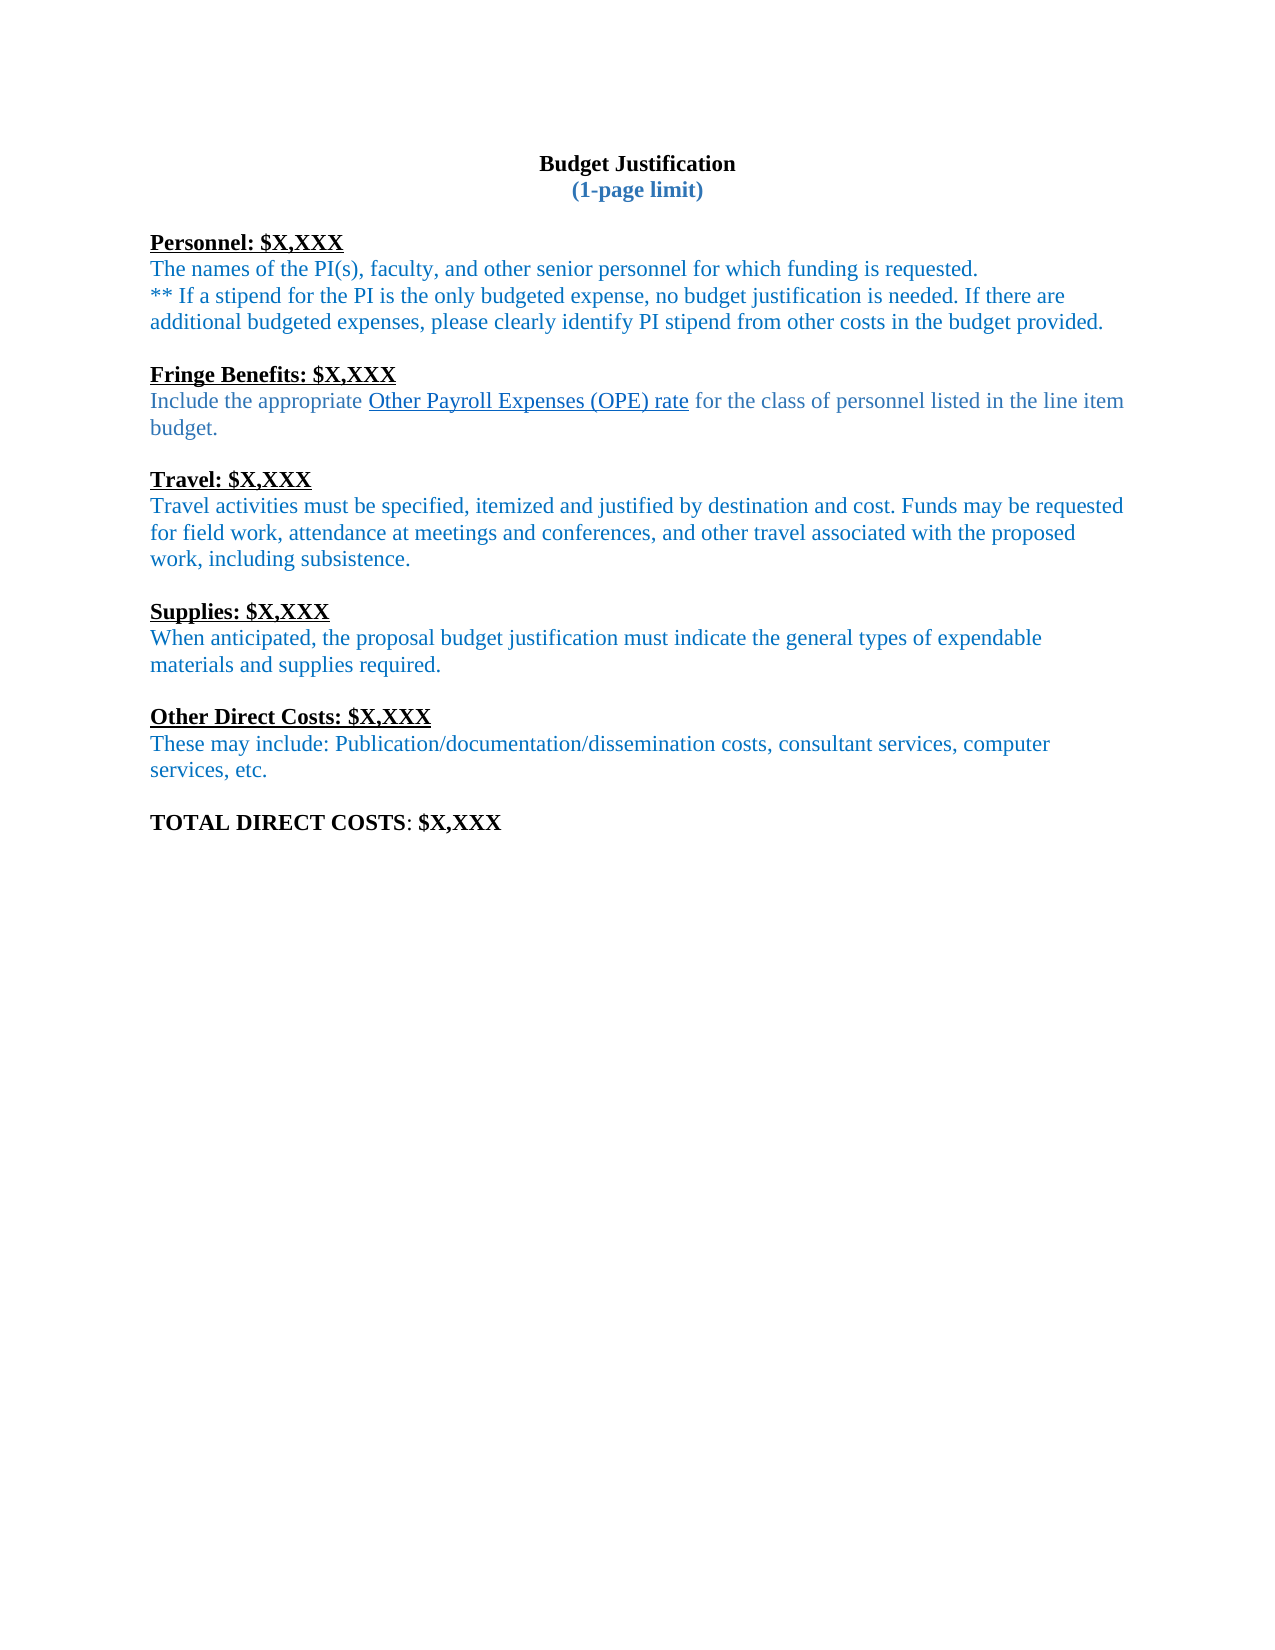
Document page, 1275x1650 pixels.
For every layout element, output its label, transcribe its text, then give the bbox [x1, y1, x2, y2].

text Fringe Benefits: $X,XXX [150, 361, 1125, 387]
text Supplies: $X,XXX [150, 598, 1125, 624]
text Include the appropriate Other Payroll Expenses (OPE) rate for the class of personnel listed in the line item budget. [150, 387, 1125, 440]
text Personnel: $X,XXX [150, 229, 1125, 255]
text Travel activities must be specified, itemized and justified by destination and cost. Funds may be requested for field work, attendance at meetings and conferences, and other travel associated with the proposed work, including subsistence. [150, 493, 1125, 572]
text Total Direct Costs: $X,XXX [150, 809, 1125, 835]
text Other Direct Costs: $X,XXX [150, 703, 1125, 730]
text When anticipated, the proposal budget justification must indicate the general types of expendable materials and supplies required. [150, 624, 1125, 677]
text Travel: $X,XXX [150, 466, 1125, 493]
text The names of the PI(s), faculty, and other senior personnel for which funding is requested. [150, 255, 1125, 282]
text ** If a stipend for the PI is the only budgeted expense, no budget justification is needed. If there are additional budgeted expenses, please clearly identify PI stipend from other costs in the budget provided. [150, 282, 1125, 334]
text (1-page limit) [150, 176, 1125, 203]
text These may include: Publication/documentation/dissemination costs, consultant services, computer services, etc. [150, 730, 1125, 782]
text Budget Justification [150, 150, 1125, 176]
